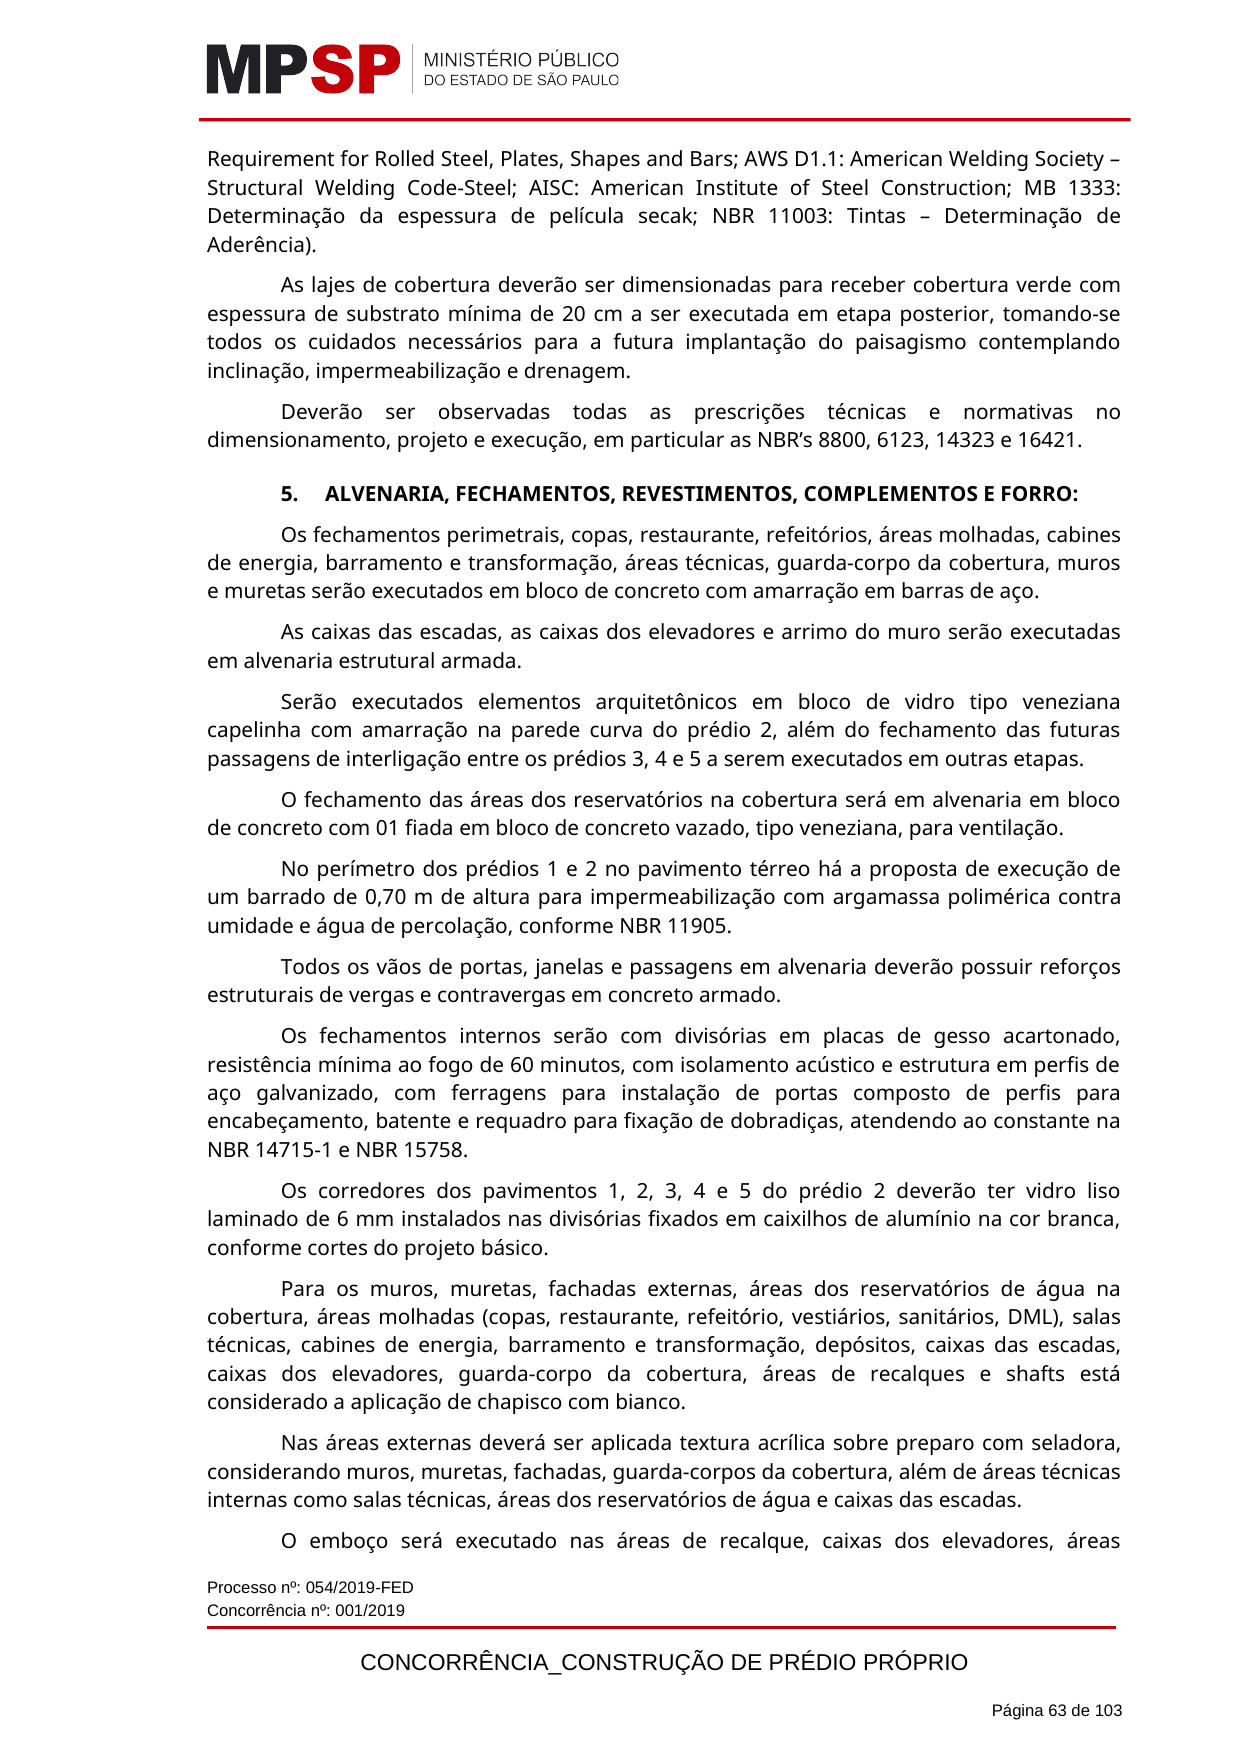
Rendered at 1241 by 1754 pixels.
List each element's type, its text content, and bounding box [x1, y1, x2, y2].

list ALVENARIA, FECHAMENTOS, REVESTIMENTOS, COMPLEMENTOS E FORRO: [281, 479, 1122, 507]
text As lajes de cobertura deverão ser dimensionadas para receber cobertura verde com espessura de substrato mínima de 20 cm a ser executada em etapa posterior, tomando-se todos os cuidados necessários para a futura implantação do paisagismo contemplando inclinação, impermeabilização e drenagem. [207, 271, 1122, 384]
picture [206, 44, 619, 94]
text O fechamento das áreas dos reservatórios na cobertura será em alvenaria em bloco de concreto com 01 fiada em bloco de concreto vazado, tipo veneziana, para ventilação. [207, 785, 1122, 842]
text Os fechamentos internos serão com divisórias em placas de gesso acartonado, resistência mínima ao fogo de 60 minutos, com isolamento acústico e estrutura em perfis de aço galvanizado, com ferragens para instalação de portas composto de perfis para encabeçamento, batente e requadro para fixação de dobradiças, atendendo ao constante na NBR 14715-1 e NBR 15758. [207, 1021, 1122, 1163]
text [207, 1526, 1122, 1555]
text No perímetro dos prédios 1 e 2 no pavimento térreo há a proposta de execução de um barrado de 0,70 m de altura para impermeabilização com argamassa polimérica contra umidade e água de percolação, conforme NBR 11905. [207, 854, 1122, 939]
text Nas áreas externas deverá ser aplicada textura acrílica sobre preparo com seladora, considerando muros, muretas, fachadas, guarda-corpos da cobertura, além de áreas técnicas internas como salas técnicas, áreas dos reservatórios de água e caixas das escadas. [207, 1428, 1122, 1514]
text Os fechamentos perimetrais, copas, restaurante, refeitórios, áreas molhadas, cabines de energia, barramento e transformação, áreas técnicas, guarda-corpo da cobertura, muros e muretas serão executados em bloco de concreto com amarração em barras de aço. [207, 520, 1122, 605]
text Todos os vãos de portas, janelas e passagens em alvenaria deverão possuir reforços estruturais de vergas e contravergas em concreto armado. [207, 952, 1122, 1009]
text Serão executados elementos arquitetônicos em bloco de vidro tipo veneziana capelinha com amarração na parede curva do prédio 2, além do fechamento das futuras passagens de interligação entre os prédios 3, 4 e 5 a serem executados em outras etapas. [207, 687, 1122, 772]
text Os corredores dos pavimentos 1, 2, 3, 4 e 5 do prédio 2 deverão ter vidro liso laminado de 6 mm instalados nas divisórias fixados em caixilhos de alumínio na cor branca, conforme cortes do projeto básico. [207, 1176, 1122, 1261]
text As caixas das escadas, as caixas dos elevadores e arrimo do muro serão executadas em alvenaria estrutural armada. [207, 617, 1122, 674]
text Deverão ser observadas todas as prescrições técnicas e normativas no dimensionamento, projeto e execução, em particular as NBR’s 8800, 6123, 14323 e 16421. [207, 397, 1122, 454]
text Para os muros, muretas, fachadas externas, áreas dos reservatórios de água na cobertura, áreas molhadas (copas, restaurante, refeitório, vestiários, sanitários, DML), salas técnicas, cabines de energia, barramento e transformação, depósitos, caixas das escadas, caixas dos elevadores, guarda-corpo da cobertura, áreas de recalques e shafts está considerado a aplicação de chapisco com bianco. [207, 1274, 1122, 1416]
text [207, 144, 1122, 258]
